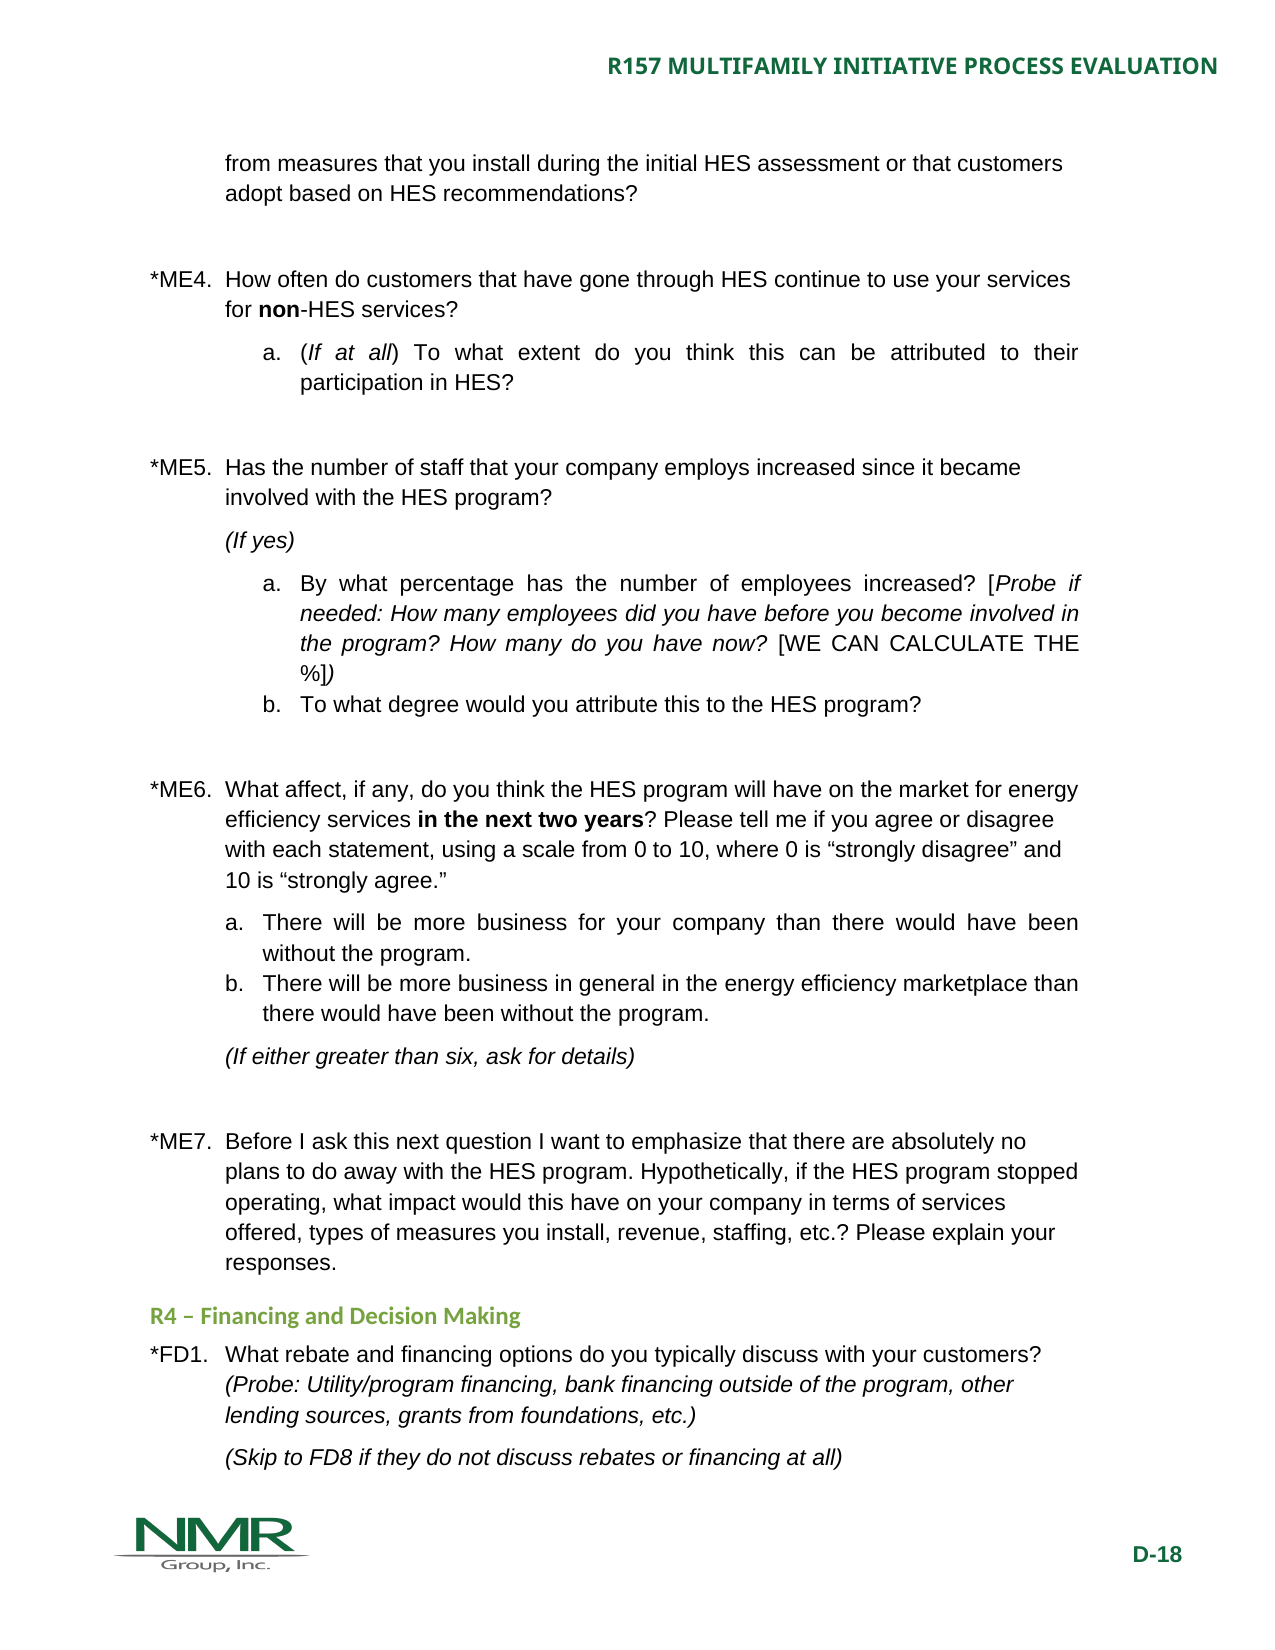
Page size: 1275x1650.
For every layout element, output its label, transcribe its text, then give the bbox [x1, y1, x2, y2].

list By what percentage has the number of employees increased? [Probe if needed: How many employees did you have before you become involved in the program? How many do you have now? [WE CAN CALCULATE THE %]) [262, 570, 1080, 687]
subtitle R4 – Financing and Decision Making [150, 1300, 1080, 1331]
list To what degree would you attribute this to the HES program? [262, 691, 1080, 717]
text (Skip to FD8 if they do not discuss rebates or financing at all) [225, 1444, 1080, 1471]
text *ME7. Before I ask this next question I want to emphasize that there are absolutely no plans to do away with the HES program. Hypothetically, if the HES program stopped operating, what impact would this have on your company in terms of services offered, types of measures you install, revenue, staffing, etc.? Please explain your responses. [150, 1128, 1080, 1275]
text *ME6. What affect, if any, do you think the HES program will have on the market for energy efficiency services in the next two years? Please tell me if you agree or disagree with each statement, using a scale from 0 to 10, where 0 is “strongly disagree” and 10 is “strongly agree.” [150, 776, 1080, 893]
text *ME5. Has the number of staff that your company employs increased since it became involved with the HES program? [150, 454, 1080, 511]
text (If either greater than six, ask for details) [225, 1043, 1080, 1069]
text *FD1. What rebate and financing options do you typically discuss with your customers? (Probe: Utility/program financing, bank financing outside of the program, other lending sources, grants from foundations, etc.) [150, 1341, 1080, 1428]
text *ME4. How often do customers that have gone through HES continue to use your services for non-HES services? [150, 266, 1080, 322]
list (If at all) To what extent do you think this can be attributed to their participation in HES? [262, 338, 1080, 395]
list There will be more business for your company than there would have been without the program. [225, 909, 1080, 966]
text (If yes) [150, 527, 1080, 553]
list There will be more business in general in the energy efficiency marketplace than there would have been without the program. [225, 970, 1080, 1026]
picture [113, 1512, 310, 1576]
